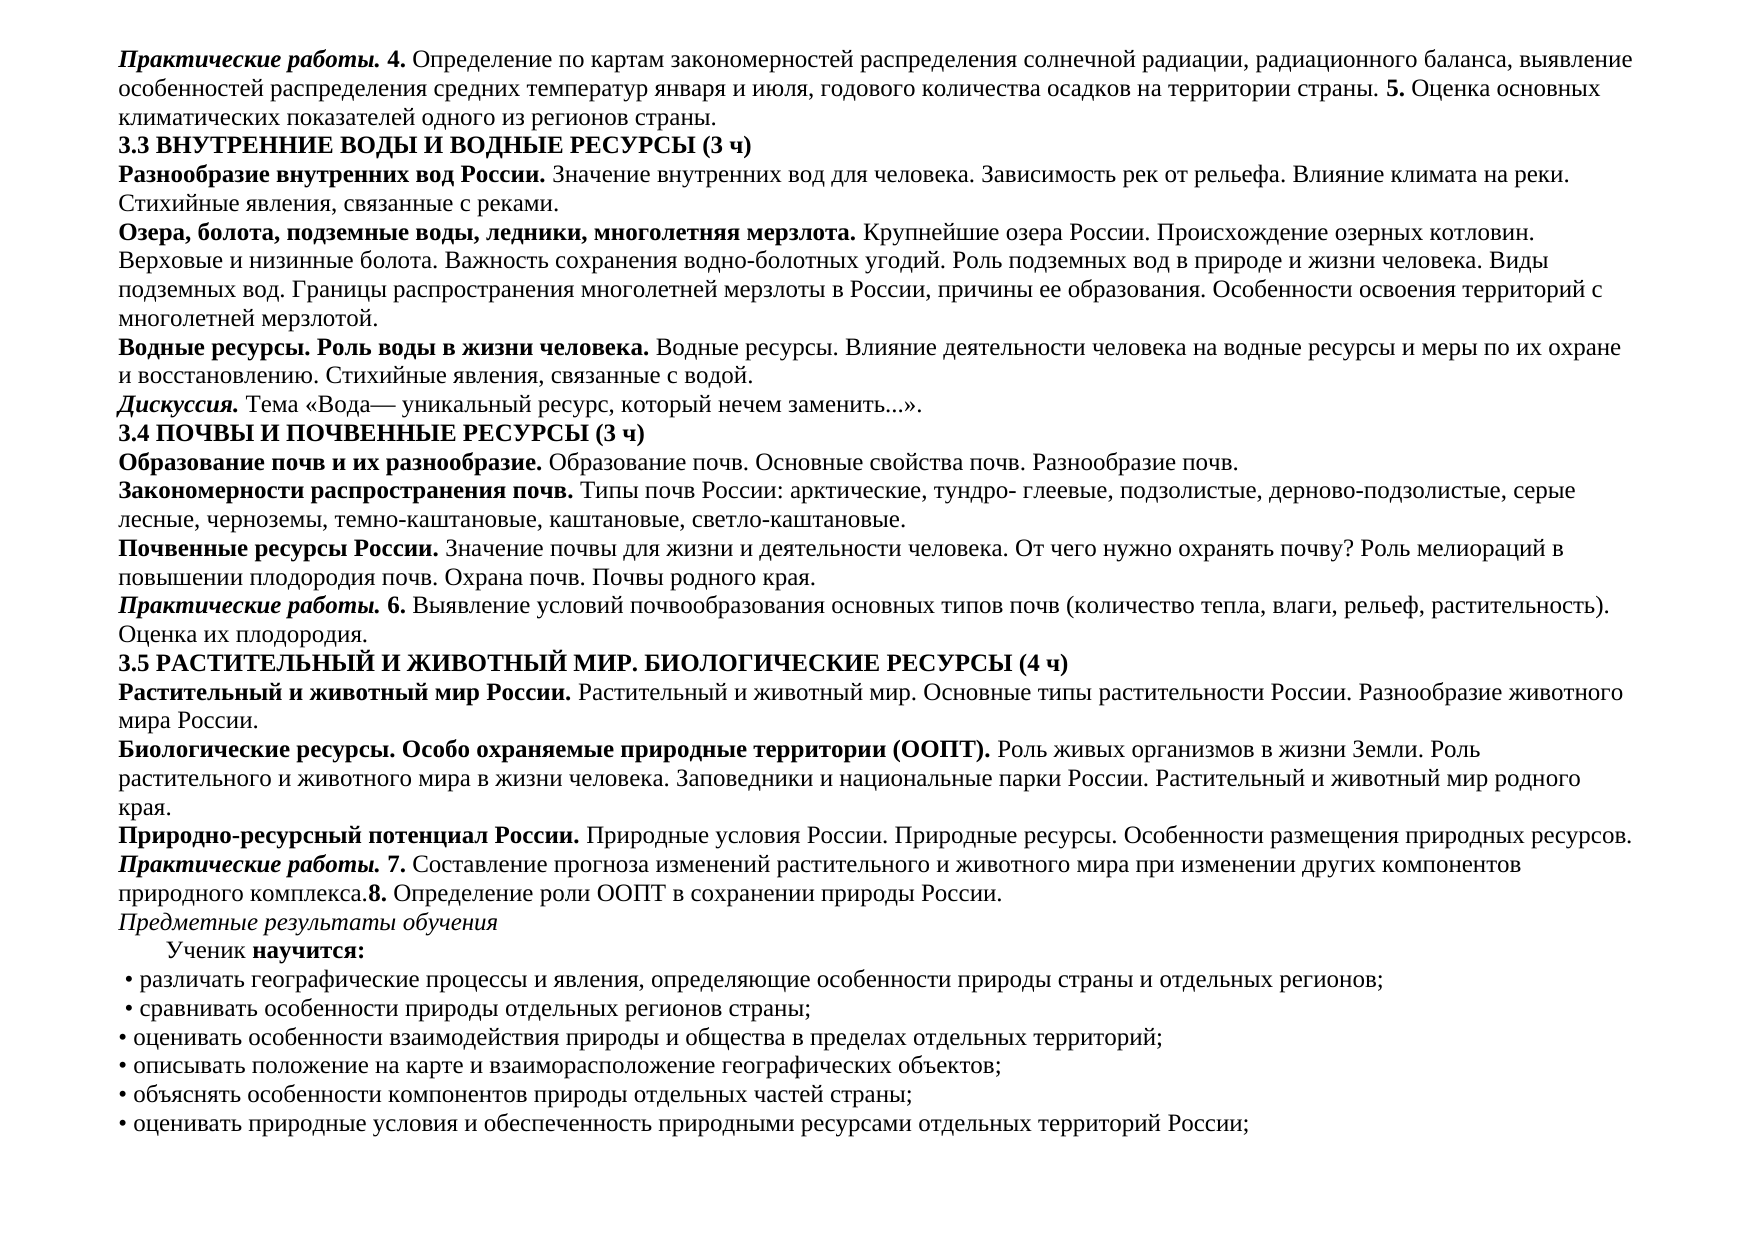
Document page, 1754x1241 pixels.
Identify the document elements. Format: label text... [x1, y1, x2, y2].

text Предметные результаты обучения [118, 907, 1636, 936]
text 3.5 РАСТИТЕЛЬНЫЙ И ЖИВОТНЫЙ МИР. БИОЛОГИЧЕСКИЕ РЕСУРСЫ (4 ч) [118, 648, 1636, 677]
text Ученик научится: [118, 936, 1636, 964]
text 3.3 ВНУТРЕННИЕ ВОДЫ И ВОДНЫЕ РЕСУРСЫ (3 ч) [118, 131, 1636, 159]
text Озера, болота, подземные воды, ледники, многолетняя мерзлота. Крупнейшие озера России. Происхождение озерных котловин. Верховые и низинные болота. Важность сохранения водно-болотных угодий. Роль подземных вод в природе и жизни человека. Виды подземных вод. Границы распространения многолетней мерзлоты в России, причины ее образования. Особенности освоения территорий с многолетней мерзлотой. [118, 217, 1636, 332]
text Природно-ресурсный потенциал России. Природные условия России. Природные ресурсы. Особенности размещения природных ресурсов. [118, 821, 1636, 849]
text Образование почв и их разнообразие. Образование почв. Основные свойства почв. Разнообразие почв. [118, 447, 1636, 476]
text Дискуссия. Тема «Вода— уникальный ресурс, который нечем заменить...». [118, 389, 1636, 418]
text • оценивать природные условия и обеспеченность природными ресурсами отдельных территорий России; [118, 1108, 1636, 1137]
text Растительный и животный мир России. Растительный и животный мир. Основные типы растительности России. Разнообразие животного мира России. [118, 677, 1636, 734]
text 3.4 ПОЧВЫ И ПОЧВЕННЫЕ РЕСУРСЫ (3 ч) [118, 418, 1636, 447]
text • сравнивать особенности природы отдельных регионов страны; [118, 993, 1636, 1022]
text • оценивать особенности взаимодействия природы и общества в пределах отдельных территорий; [118, 1022, 1636, 1051]
text Практические работы. 6. Выявление условий почвообразования основных типов почв (количество тепла, влаги, рельеф, растительность). Оценка их плодородия. [118, 591, 1636, 648]
text Практические работы. 7. Составление прогноза изменений растительного и животного мира при изменении других компонентов природного комплекса.8. Определение роли ООПТ в сохранении природы России. [118, 849, 1636, 907]
text Разнообразие внутренних вод России. Значение внутренних вод для человека. Зависимость рек от рельефа. Влияние климата на реки. Стихийные явления, связанные с реками. [118, 159, 1636, 217]
text • описывать положение на карте и взаиморасположение географических объектов; [118, 1051, 1636, 1079]
text • различать географические процессы и явления, определяющие особенности природы страны и отдельных регионов; [118, 964, 1636, 993]
text Практические работы. 4. Определение по картам закономерностей распределения солнечной радиации, радиационного баланса, выявление особенностей распределения средних температур января и июля, годового количества осадков на территории страны. 5. Оценка основных климатических показателей одного из регионов страны. [118, 44, 1636, 131]
text Биологические ресурсы. Особо охраняемые природные территории (ООПТ). Роль живых организмов в жизни Земли. Роль растительного и животного мира в жизни человека. Заповедники и национальные парки России. Растительный и животный мир родного края. [118, 734, 1636, 821]
text Водные ресурсы. Роль воды в жизни человека. Водные ресурсы. Влияние деятельности человека на водные ресурсы и меры по их охране и восстановлению. Стихийные явления, связанные с водой. [118, 332, 1636, 389]
text Почвенные ресурсы России. Значение почвы для жизни и деятельности человека. От чего нужно охранять почву? Роль мелиораций в повышении плодородия почв. Охрана почв. Почвы родного края. [118, 533, 1636, 591]
text • объяснять особенности компонентов природы отдельных частей страны; [118, 1079, 1636, 1108]
text Закономерности распространения почв. Типы почв России: арктические, тундро- глеевые, подзолистые, дерново-подзолистые, серые лесные, черноземы, темно-каштановые, каштановые, светло-каштановые. [118, 476, 1636, 533]
